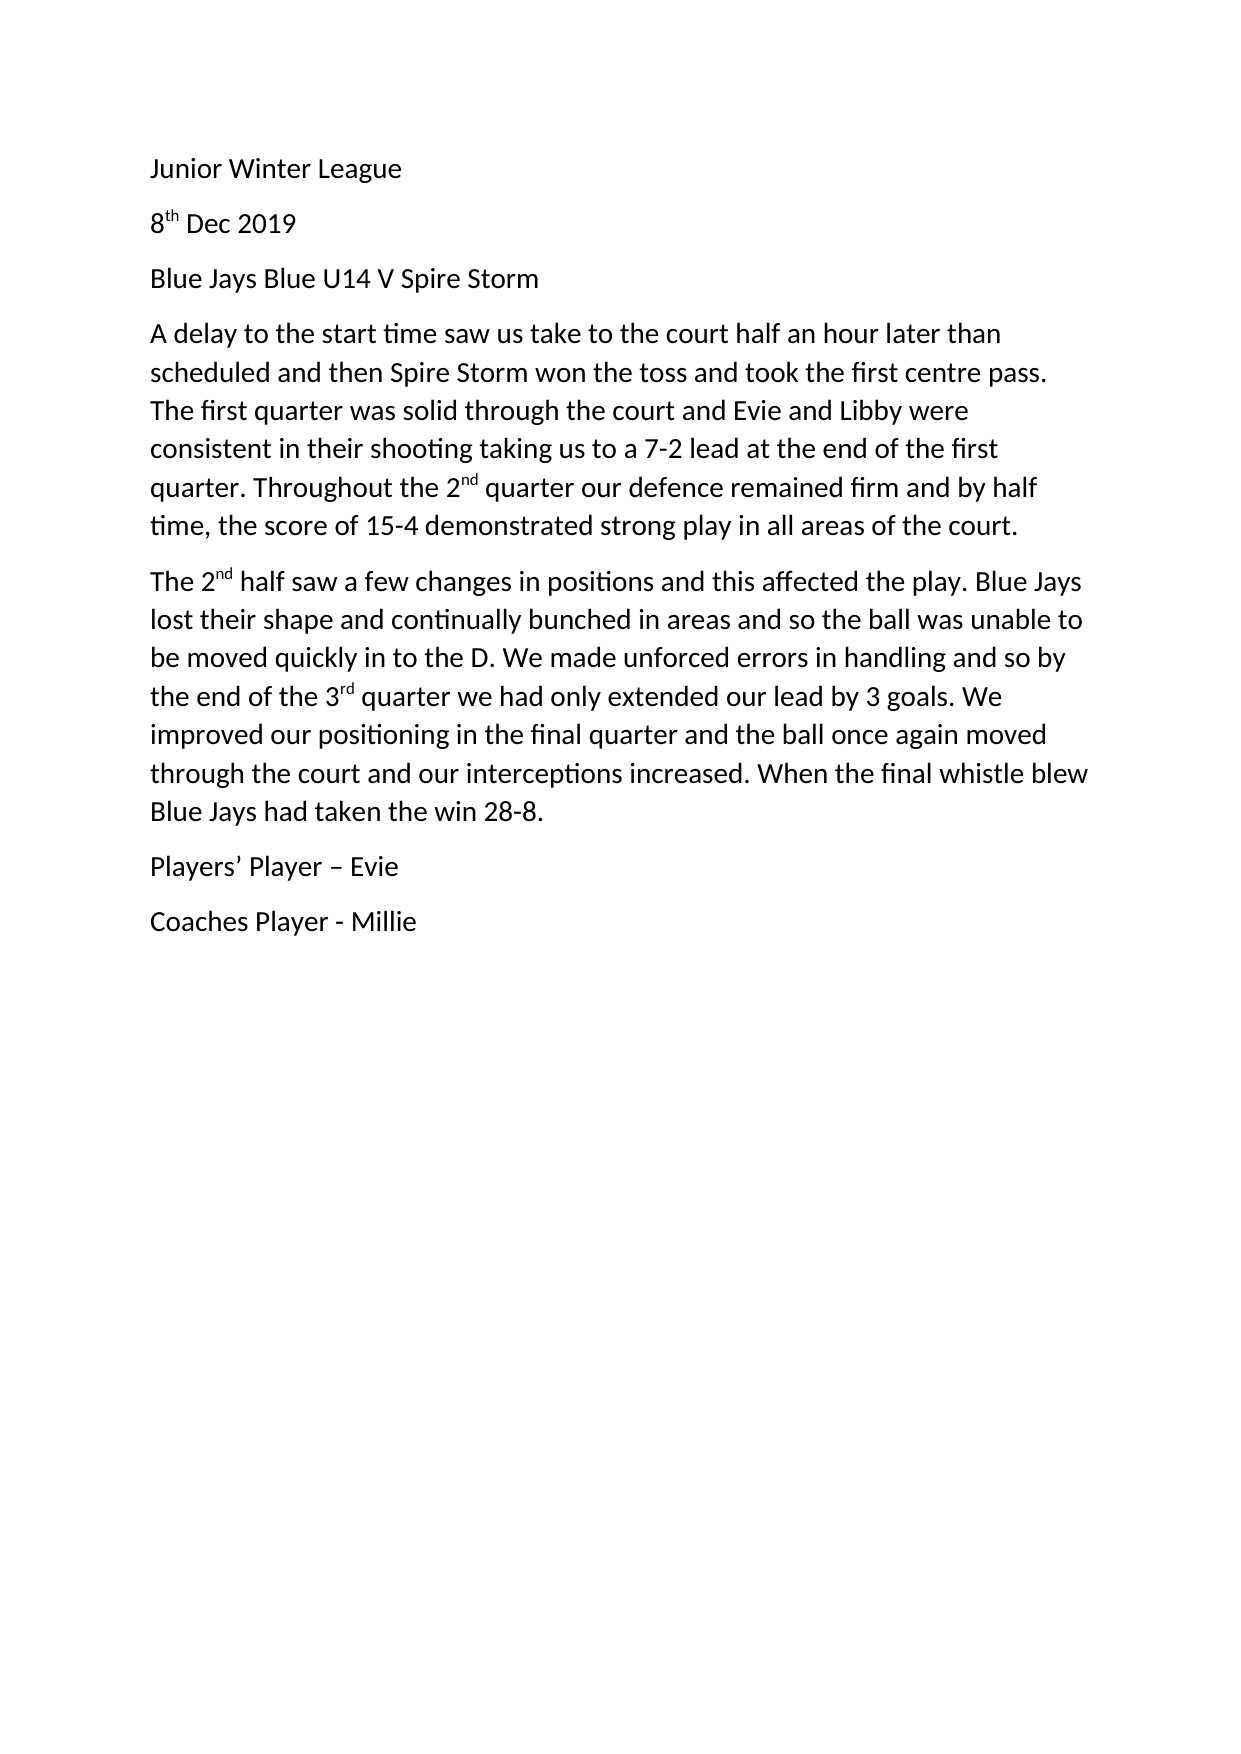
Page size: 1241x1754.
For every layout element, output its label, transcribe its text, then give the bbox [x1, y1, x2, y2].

text The 2nd half saw a few changes in positions and this affected the play. Blue Jays lost their shape and continually bunched in areas and so the ball was unable to be moved quickly in to the D. We made unforced errors in handling and so by the end of the 3rd quarter we had only extended our lead by 3 goals. We improved our positioning in the final quarter and the ball once again moved through the court and our interceptions increased. When the final whistle blew Blue Jays had taken the win 28-8. [150, 563, 1090, 829]
text 8th Dec 2019 [150, 205, 1090, 241]
text Junior Winter League [150, 150, 1090, 186]
text A delay to the start time saw us take to the court half an hour later than scheduled and then Spire Storm won the toss and took the first centre pass. The first quarter was solid through the court and Evie and Libby were consistent in their shooting taking us to a 7-2 lead at the end of the first quarter. Throughout the 2nd quarter our defence remained firm and by half time, the score of 15-4 demonstrated strong play in all areas of the court. [150, 315, 1090, 543]
text Coaches Player - Millie [150, 903, 1090, 939]
text Players’ Player – Evie [150, 848, 1090, 884]
text Blue Jays Blue U14 V Spire Storm [150, 260, 1090, 296]
